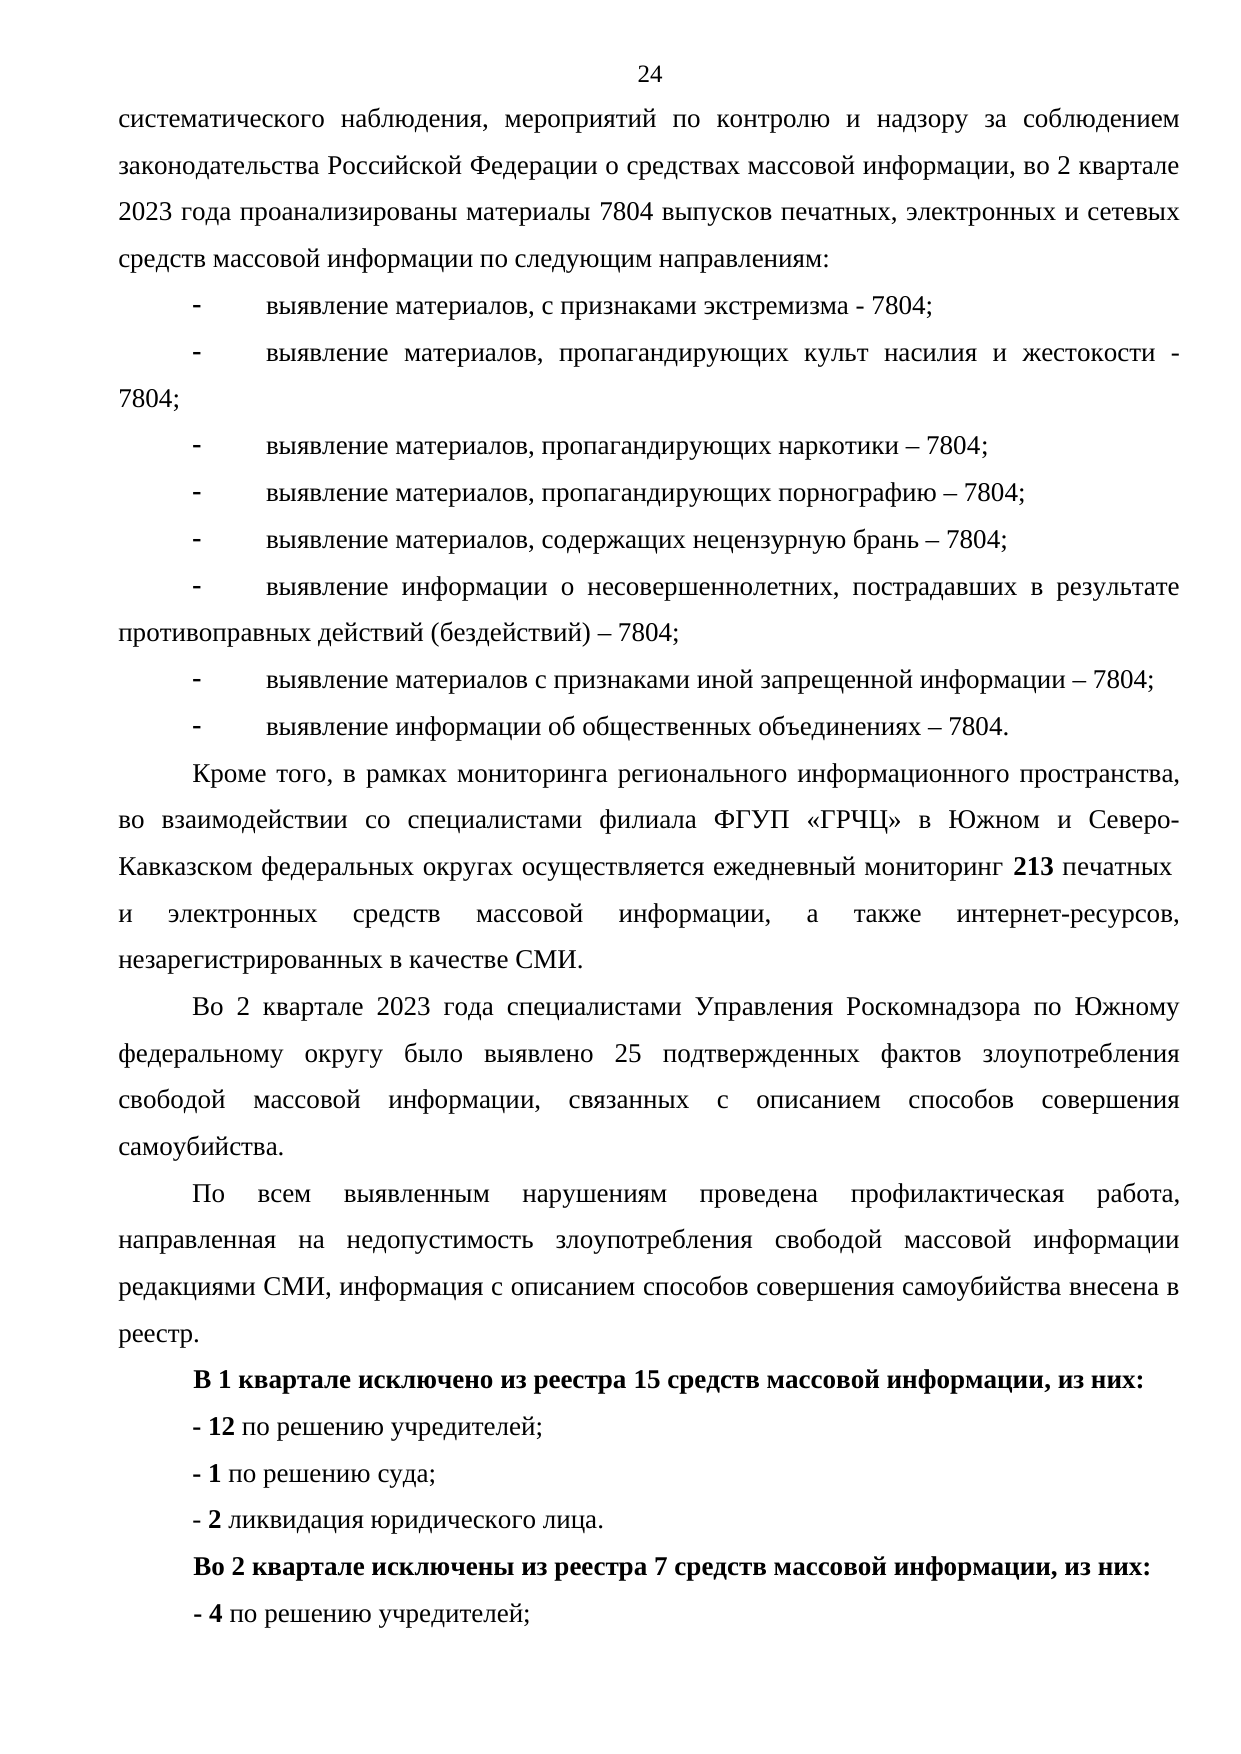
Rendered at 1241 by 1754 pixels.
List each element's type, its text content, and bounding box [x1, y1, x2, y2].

list выявление информации о несовершеннолетних, пострадавших в результате противоправных действий (бездействий) – 7804; [118, 570, 1181, 648]
list выявление информации об общественных объединениях – 7804. [118, 710, 1181, 741]
list выявление материалов с признаками иной запрещенной информации – 7804; [118, 663, 1181, 694]
text Во 2 квартале исключены из реестра 7 средств массовой информации, из них: [118, 1550, 1181, 1581]
list выявление материалов, пропагандирующих наркотики – 7804; [118, 429, 1181, 460]
list выявление материалов, пропагандирующих культ насилия и жестокости - 7804; [118, 336, 1181, 413]
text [118, 102, 1181, 273]
text - 12 по решению учредителей; [118, 1410, 1181, 1441]
list выявление материалов, пропагандирующих порнографию – 7804; [118, 476, 1181, 507]
text В 1 квартале исключено из реестра 15 средств массовой информации, из них: [118, 1363, 1181, 1395]
list выявление материалов, содержащих нецензурную брань – 7804; [118, 523, 1181, 554]
text Кроме того, в рамках мониторинга регионального информационного пространства, во взаимодействии со специалистами филиала ФГУП «ГРЧЦ» в Южном и Северо-Кавказском федеральных округах осуществляется ежедневный мониторинг 213 печатных и электронных средств массовой информации, а также интернет-ресурсов, незарегистрированных в качестве СМИ. [118, 757, 1181, 975]
text - 4 по решению учредителей; [118, 1597, 1181, 1628]
text - 1 по решению суда; [118, 1457, 1181, 1488]
text - 2 ликвидация юридического лица. [118, 1503, 1181, 1535]
text По всем выявленным нарушениям проведена профилактическая работа, направленная на недопустимость злоупотребления свободой массовой информации редакциями СМИ, информация с описанием способов совершения самоубийства внесена в реестр. [118, 1177, 1181, 1348]
list выявление материалов, с признаками экстремизма - 7804; [118, 289, 1181, 320]
text Во 2 квартале 2023 года специалистами Управления Роскомнадзора по Южному федеральному округу было выявлено 25 подтвержденных фактов злоупотребления свободой массовой информации, связанных с описанием способов совершения самоубийства. [118, 990, 1181, 1161]
